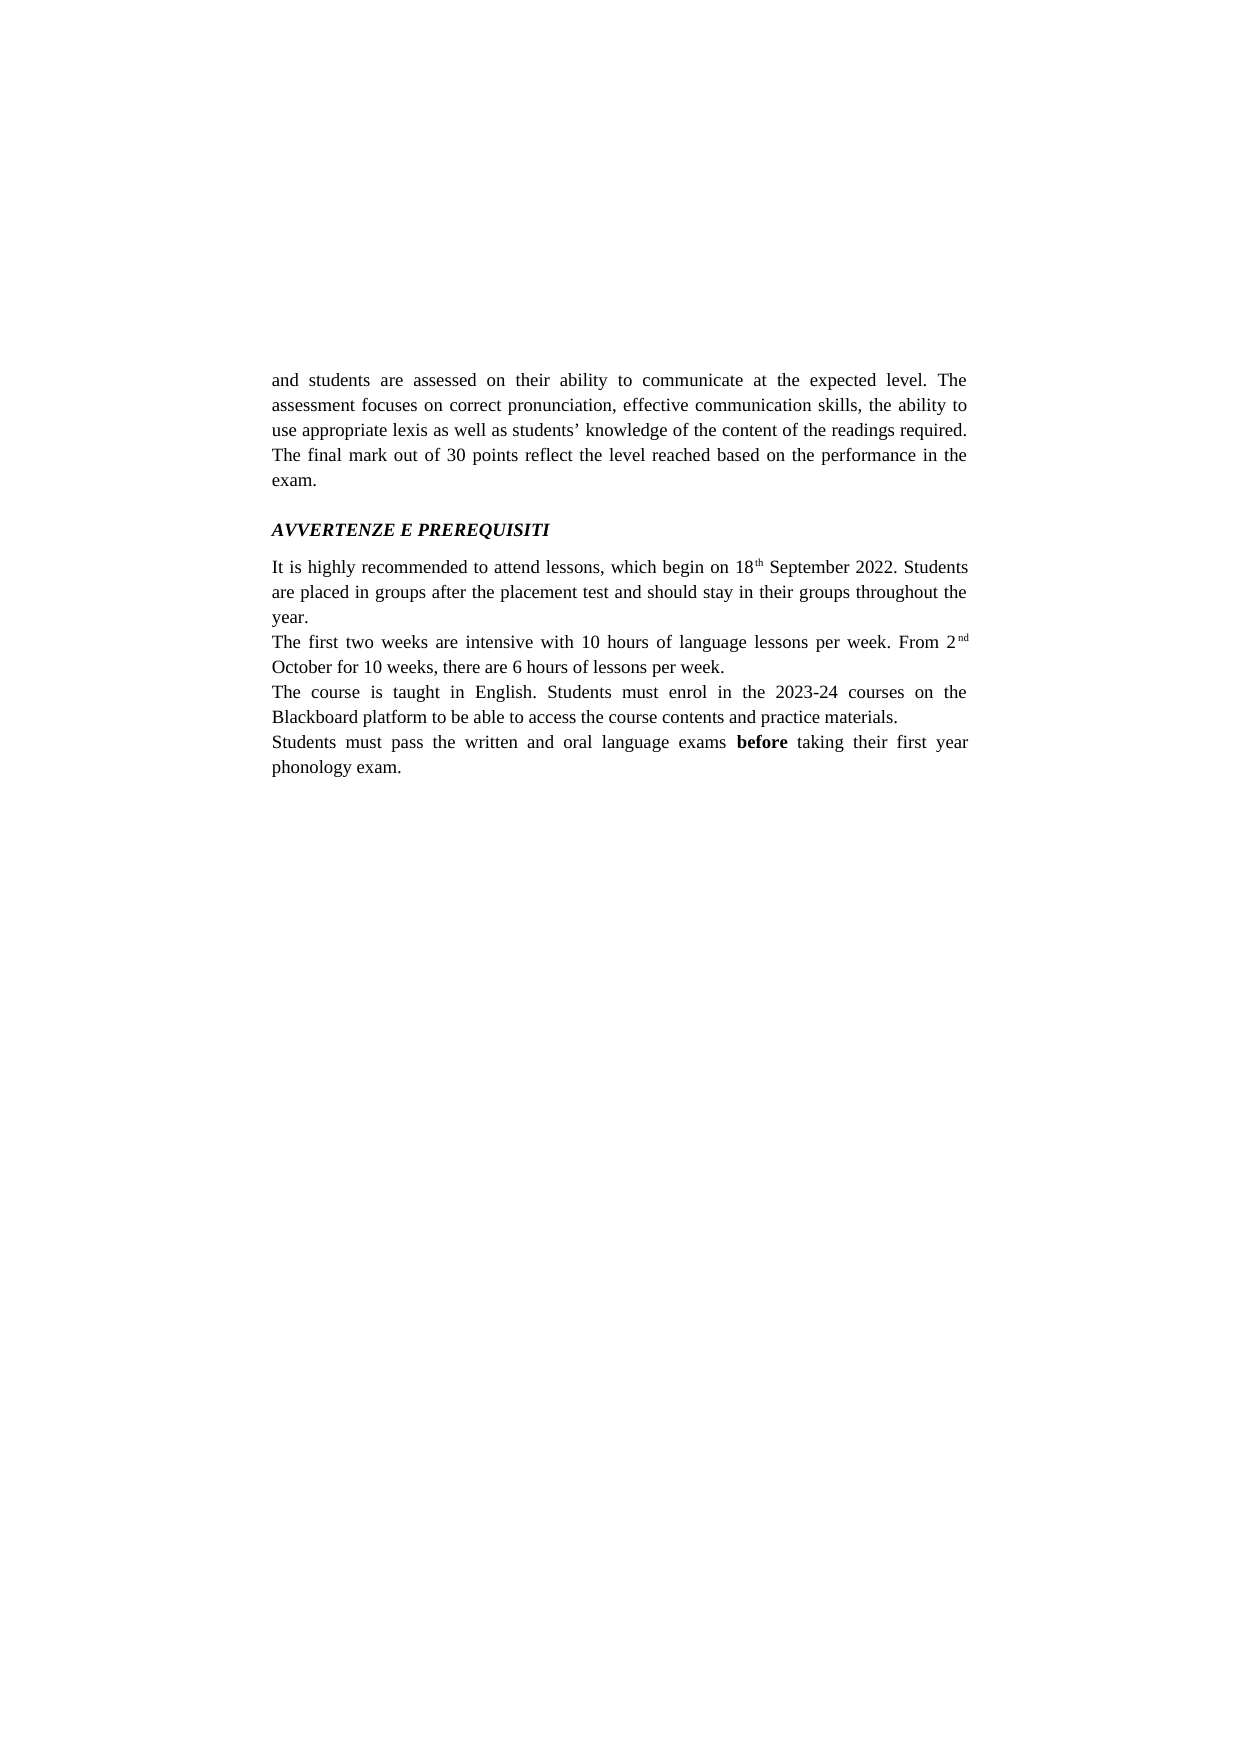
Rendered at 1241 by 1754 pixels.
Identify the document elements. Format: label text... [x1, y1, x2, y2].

text Students must pass the written and oral language exams before taking their first year phonology exam. [272, 729, 968, 779]
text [272, 366, 968, 491]
text The first two weeks are intensive with 10 hours of language lessons per week. From 2nd October for 10 weeks, there are 6 hours of lessons per week. [272, 629, 968, 679]
text AVVERTENZE E PREREQUISITI [272, 516, 968, 541]
text The course is taught in English. Students must enrol in the 2023-24 courses on the Blackboard platform to be able to access the course contents and practice materials. [272, 679, 968, 729]
text It is highly recommended to attend lessons, which begin on 18th September 2022. Students are placed in groups after the placement test and should stay in their groups throughout the year. [272, 554, 968, 629]
